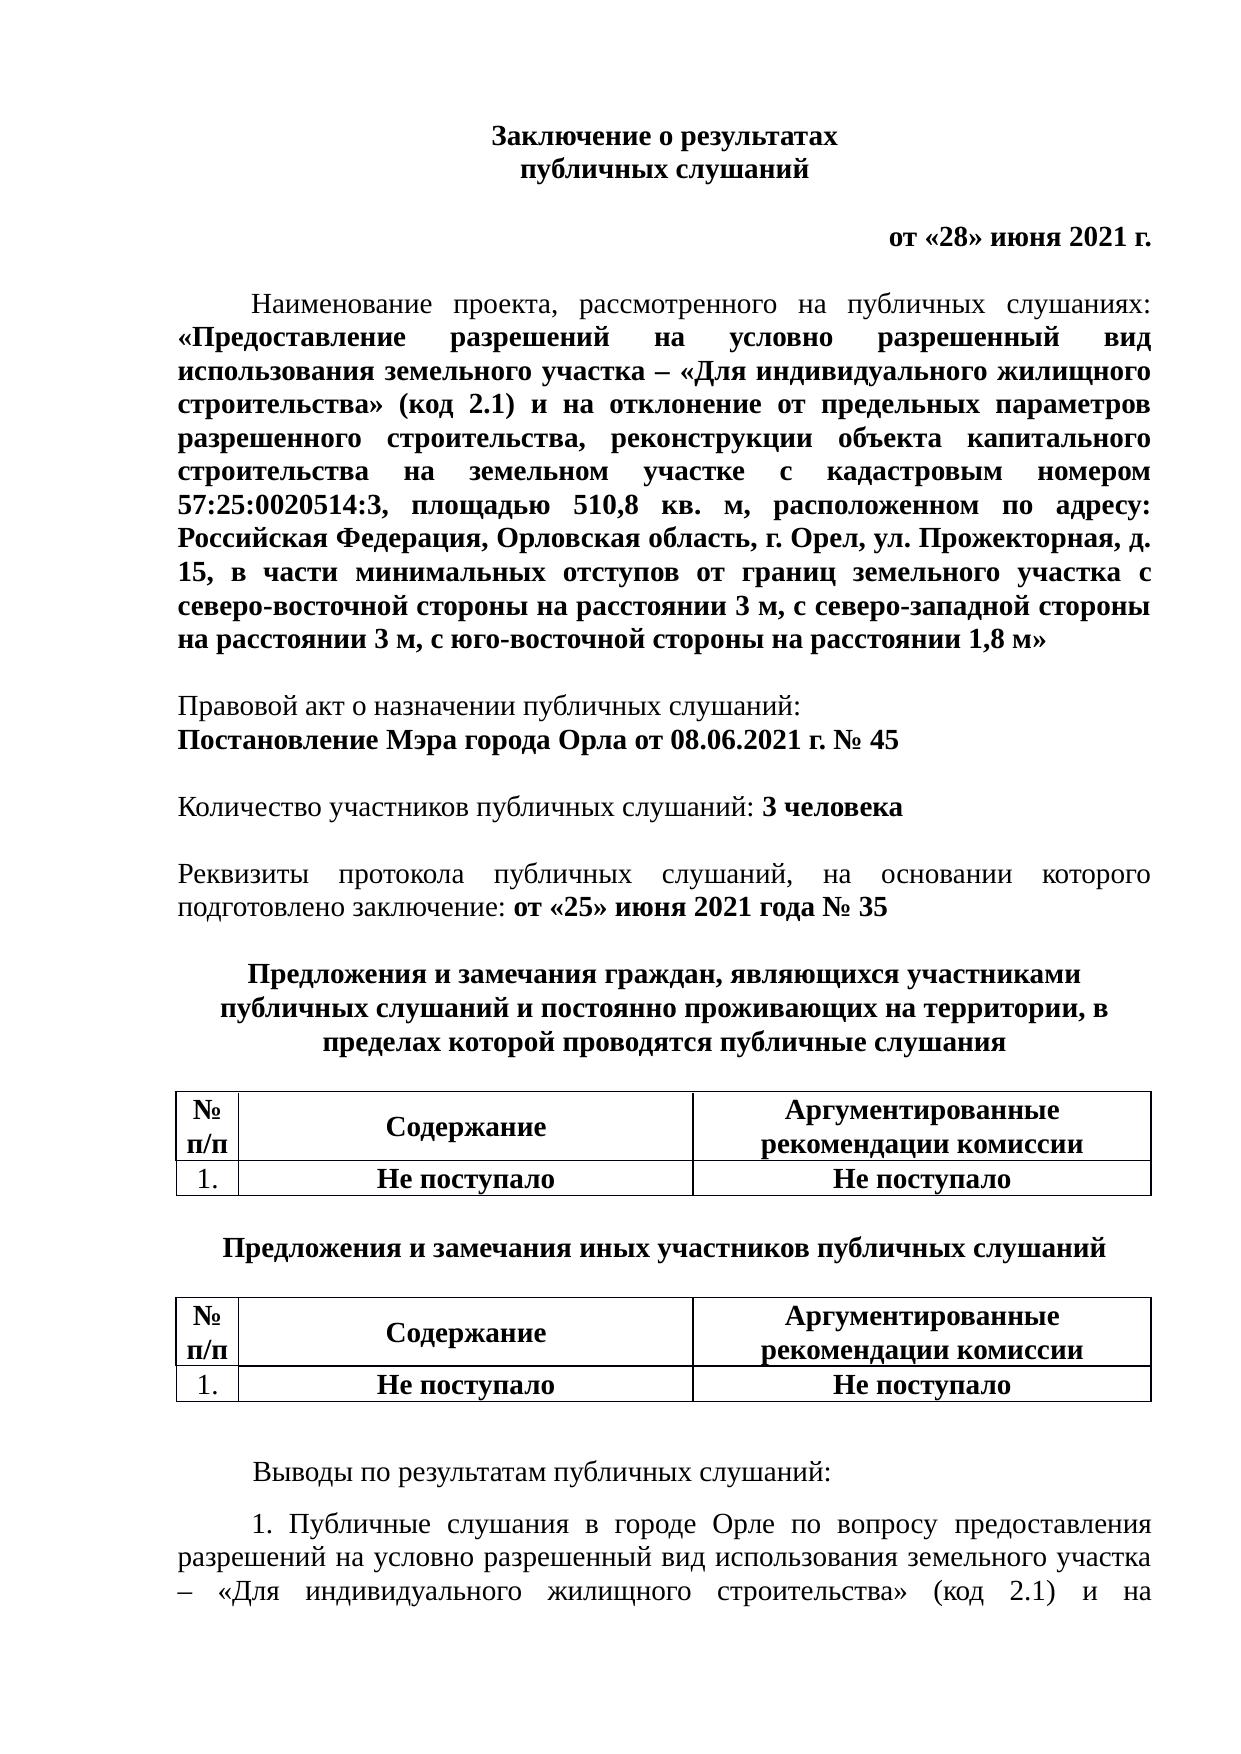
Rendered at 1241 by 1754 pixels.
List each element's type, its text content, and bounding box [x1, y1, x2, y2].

table_cell Не поступало [239, 1367, 692, 1401]
text Правовой акт о назначении публичных слушаний: [177, 688, 1152, 722]
text Реквизиты протокола публичных слушаний, на основании которого подготовлено заключение: от «25» июня 2021 года № 35 [177, 856, 1152, 923]
text от «28» июня 2021 г. [177, 219, 1152, 252]
table_header Аргументированные рекомендации комиссии [694, 1298, 1150, 1365]
table_header № п/п [177, 1298, 238, 1365]
table_cell Не поступало [694, 1367, 1150, 1401]
text Количество участников публичных слушаний: 3 человека [177, 789, 1152, 822]
text Предложения и замечания иных участников публичных слушаний [177, 1230, 1152, 1263]
text Постановление Мэра города Орла от 08.06.2021 г. № 45 [177, 722, 1152, 755]
table_cell Не поступало [694, 1161, 1150, 1194]
table_cell 1. [177, 1366, 238, 1401]
text Заключение о результатах [177, 118, 1152, 152]
text Предложения и замечания граждан, являющихся участниками публичных слушаний и постоянно проживающих на территории, в пределах которой проводятся публичные слушания [177, 957, 1152, 1057]
table_header Аргументированные рекомендации комиссии [694, 1092, 1150, 1159]
text Наименование проекта, рассмотренного на публичных слушаниях: «Предоставление разрешений на условно разрешенный вид использования земельного участка – «Для индивидуального жилищного строительства» (код 2.1) и на отклонение от предельных параметров разрешенного строительства, реконструкции объекта капитального строительства на земельном участке с кадастровым номером 57:25:0020514:3, площадью 510,8 кв. м, расположенном по адресу: Российская Федерация, Орловская область, г. Орел, ул. Прожекторная, д. 15, в части минимальных отступов от границ земельного участка с северо-восточной стороны на расстоянии 3 м, с северо-западной стороны на расстоянии 3 м, с юго-восточной стороны на расстоянии 1,8 м» [177, 286, 1152, 655]
text публичных слушаний [177, 152, 1152, 185]
text Выводы по результатам публичных слушаний: [252, 1454, 1152, 1487]
table_header Содержание [239, 1092, 693, 1159]
table_cell Не поступало [239, 1161, 692, 1194]
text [177, 1506, 1152, 1606]
table_cell 1. [177, 1161, 238, 1194]
table_header Содержание [239, 1298, 692, 1365]
table_header № п/п [177, 1092, 238, 1159]
